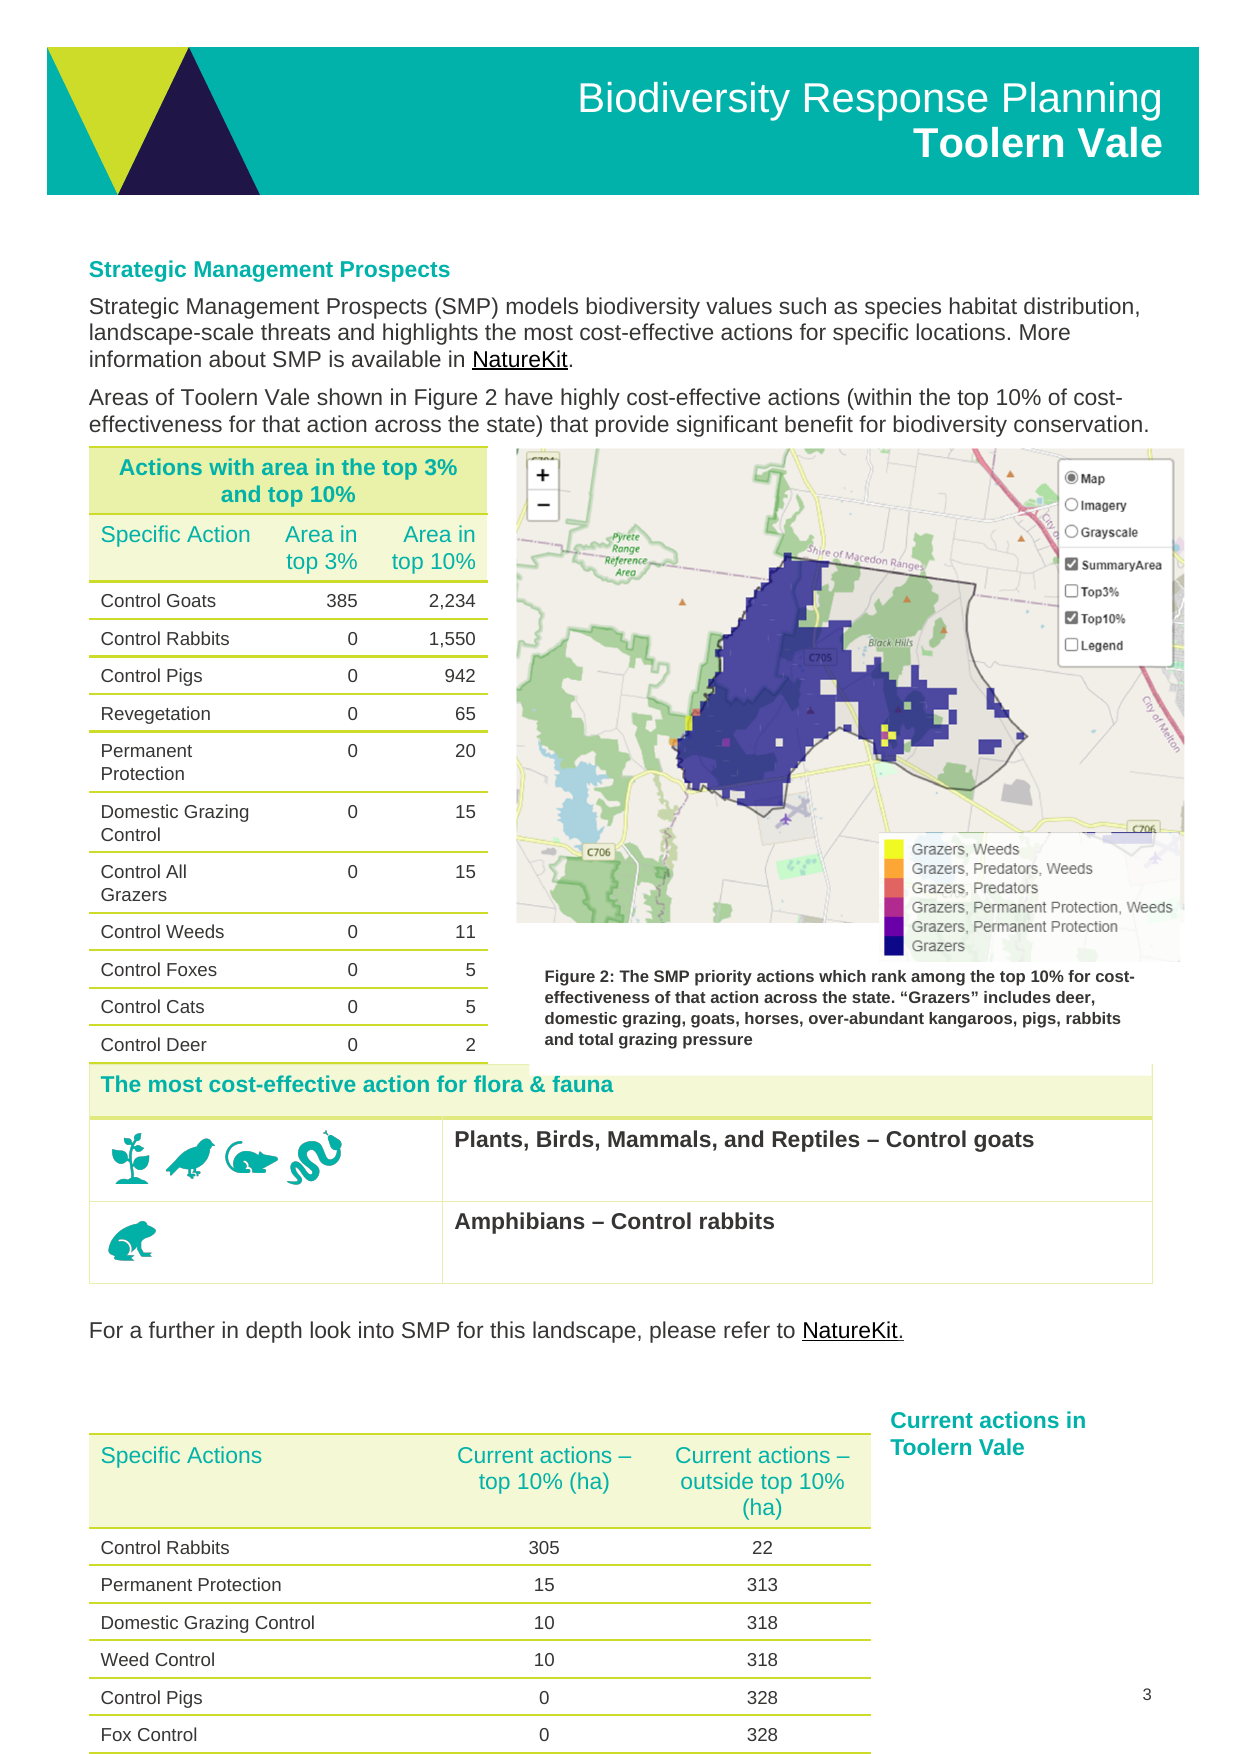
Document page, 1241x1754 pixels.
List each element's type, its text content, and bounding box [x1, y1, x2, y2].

table_cell 2,234 [369, 583, 487, 618]
table_cell Permanent Protection [89, 733, 266, 791]
picture [100, 1208, 163, 1271]
table_cell 0 [266, 620, 369, 655]
table_cell Control Rabbits [89, 1529, 435, 1564]
table_cell 5 [369, 989, 487, 1024]
picture [100, 1125, 346, 1189]
table_cell 20 [369, 733, 487, 791]
text Strategic Management Prospects (SMP) models biodiversity values such as species habitat distribution, landscape-scale threats and highlights the most cost-effective actions for specific locations. More information about SMP is available in NatureKit. [89, 293, 1152, 372]
table_cell Control Weeds [89, 914, 266, 949]
table_cell 5 [369, 951, 487, 987]
table_cell 2 [369, 1026, 487, 1062]
table_cell 942 [369, 658, 487, 693]
table_cell 305 [435, 1529, 653, 1564]
table_cell 15 [435, 1566, 653, 1602]
table_cell 11 [369, 914, 487, 949]
table_header Actions with area in the top 3% and top 10% [89, 448, 487, 513]
table_cell 0 [266, 793, 369, 851]
table_cell Specific Action [89, 515, 266, 580]
table_cell Revegetation [89, 695, 266, 730]
table_cell Control Cats [89, 989, 266, 1024]
table_cell Control Pigs [89, 658, 266, 693]
text For a further in depth look into SMP for this landscape, please refer to NatureKit. [89, 1317, 1152, 1343]
subtitle Current actions in Toolern Vale [89, 1407, 1152, 1461]
table_cell 313 [653, 1566, 871, 1602]
table_cell Control Rabbits [89, 620, 266, 655]
picture [515, 447, 1187, 962]
table_cell Control All Grazers [89, 853, 266, 912]
table_header Current actions – top 10% (ha) [435, 1435, 653, 1527]
table_cell Area in top 3% [266, 515, 369, 580]
table_cell Plants, Birds, Mammals, and Reptiles – Control goats [443, 1120, 1152, 1201]
table_cell 328 [653, 1679, 871, 1714]
table_cell Control Foxes [89, 951, 266, 987]
table_cell Amphibians – Control rabbits [443, 1202, 1152, 1283]
table_cell 0 [266, 733, 369, 791]
table_cell 10 [435, 1641, 653, 1677]
subtitle Strategic Management Prospects [89, 255, 1152, 282]
table_cell [90, 1120, 442, 1201]
table_cell 318 [653, 1604, 871, 1639]
table_cell 15 [369, 793, 487, 851]
table_cell 0 [266, 853, 369, 912]
table_cell Weed Control [89, 1641, 435, 1677]
table_cell 22 [653, 1529, 871, 1564]
table_cell Fox Control [89, 1716, 435, 1752]
table_cell Control Deer [89, 1026, 266, 1062]
table_cell 0 [435, 1716, 653, 1752]
table_cell Control Goats [89, 583, 266, 618]
table_cell 0 [266, 658, 369, 693]
table_cell [90, 1202, 442, 1283]
table_cell 65 [369, 695, 487, 730]
table_cell Permanent Protection [89, 1566, 435, 1602]
table_cell 0 [266, 1026, 369, 1062]
table_cell Domestic Grazing Control [89, 1604, 435, 1639]
text Areas of Toolern Vale shown in Figure 2 have highly cost-effective actions (within the top 10% of cost-effectiveness for that action across the state) that provide significant benefit for biodiversity conservation. [89, 384, 1152, 437]
table_cell Area in top 10% [369, 515, 487, 580]
table_header Specific Actions [89, 1435, 435, 1527]
table_header The most cost-effective action for flora & fauna [90, 1065, 1152, 1116]
table_cell Control Pigs [89, 1679, 435, 1714]
table_cell Domestic Grazing Control [89, 793, 266, 851]
table_cell 0 [266, 695, 369, 730]
table_cell 385 [266, 583, 369, 618]
table_cell 318 [653, 1641, 871, 1677]
table_cell 10 [435, 1604, 653, 1639]
table_cell 15 [369, 853, 487, 912]
table_cell 0 [266, 914, 369, 949]
table_cell 0 [266, 951, 369, 987]
table_cell 0 [266, 989, 369, 1024]
table_cell 1,550 [369, 620, 487, 655]
table_header Current actions – outside top 10% (ha) [653, 1435, 871, 1527]
table_cell 0 [435, 1679, 653, 1714]
table_cell 328 [653, 1716, 871, 1752]
